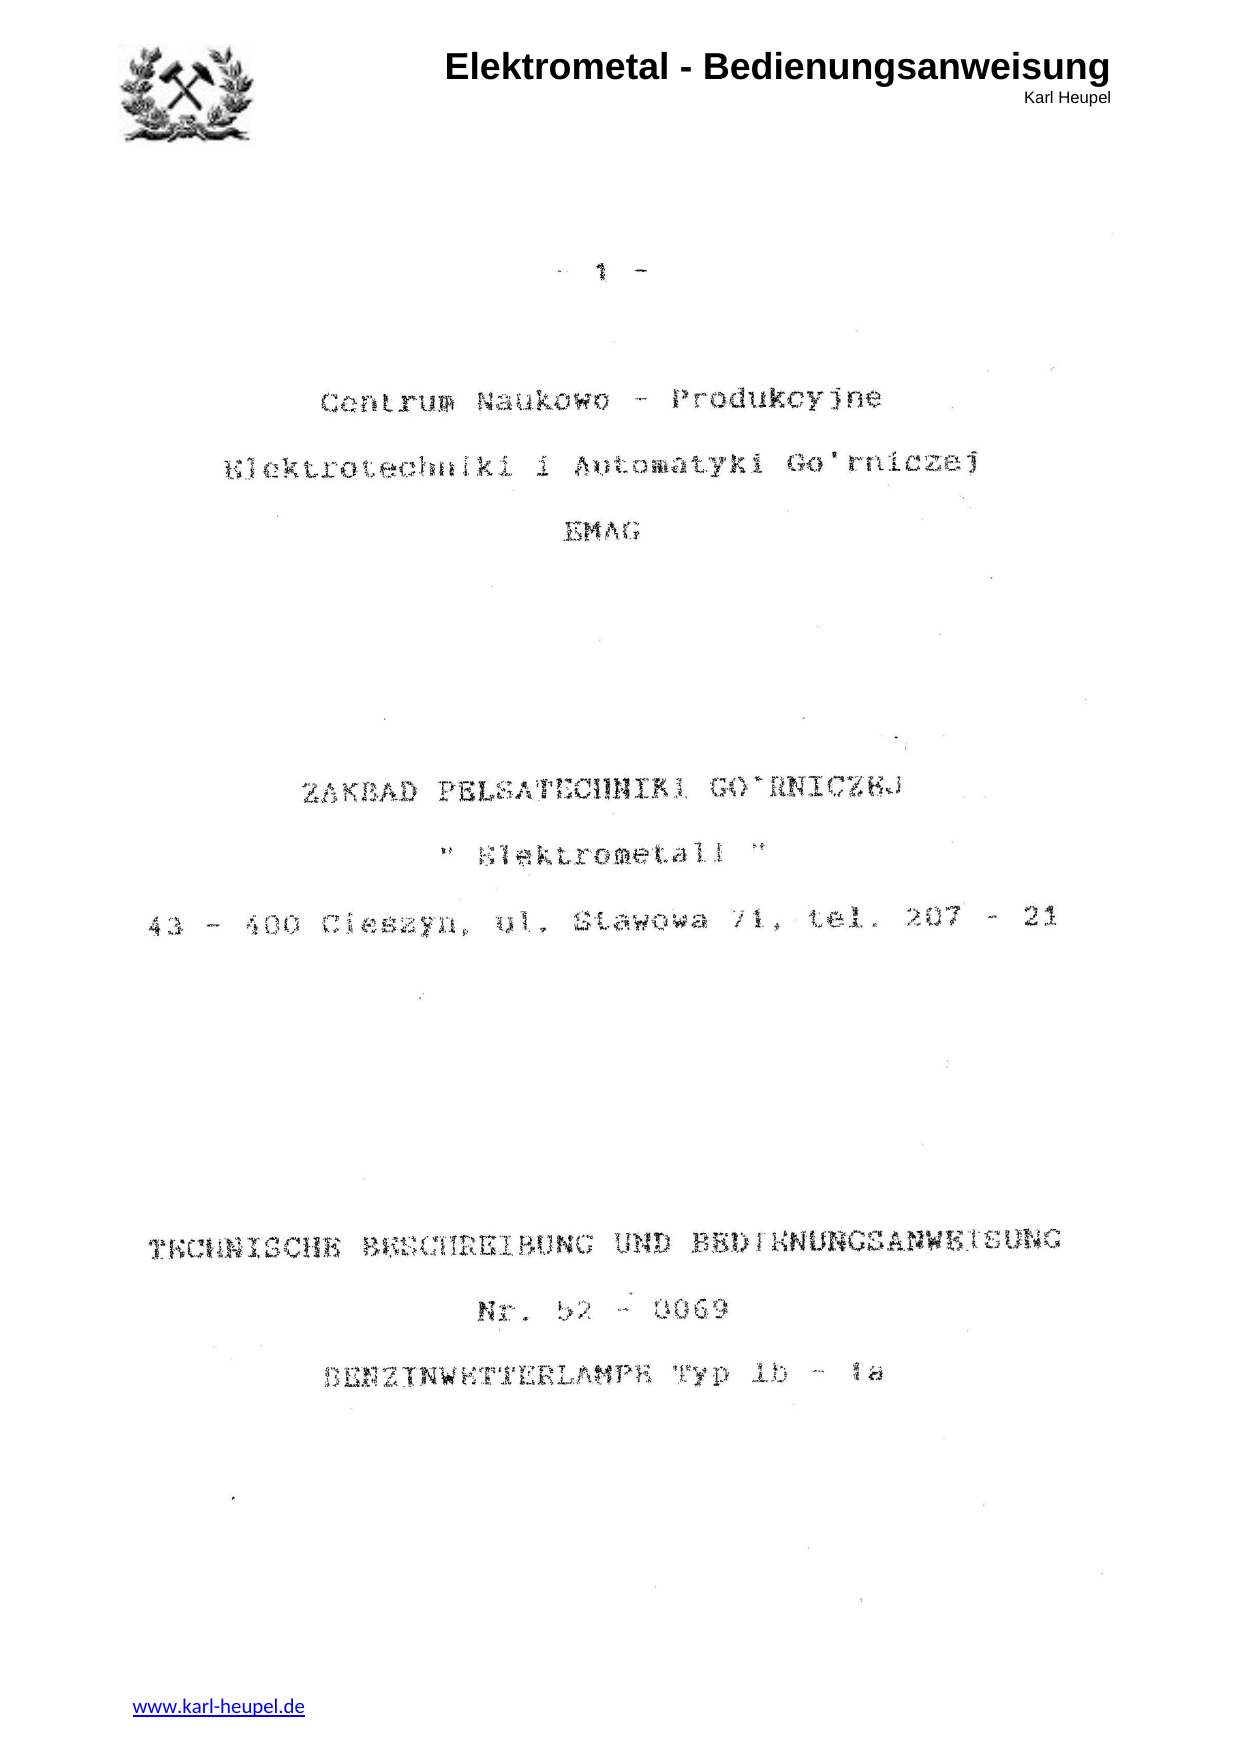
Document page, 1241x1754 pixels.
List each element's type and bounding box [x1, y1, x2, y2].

picture [118, 200, 1119, 1605]
picture [118, 44, 256, 149]
